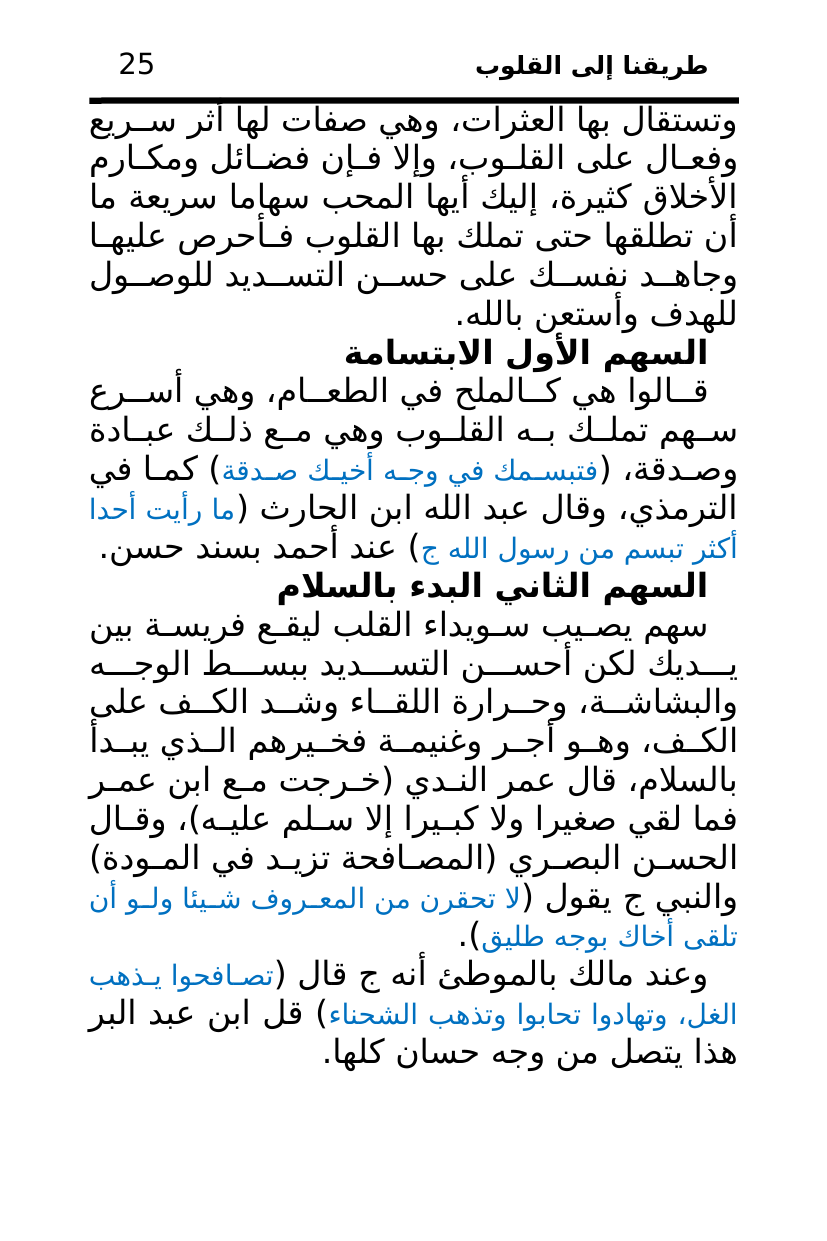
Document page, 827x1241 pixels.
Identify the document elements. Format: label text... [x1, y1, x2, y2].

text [89, 100, 738, 333]
text وعند مالك بالموطئ أنه ج قال (تصافحوا يذهب الغل، وتهادوا تحابوا وتذهب الشحناء) قل ابن عبد البر هذا يتصل من وجه حسان كلها. [89, 955, 738, 1071]
text السهم الأول الابتسامة [89, 333, 738, 372]
text السهم الثاني البدء بالسلام [89, 566, 738, 605]
text قالوا هي كالملح في الطعام، وهي أسرع سهم تملك به القلوب وهي مع ذلك عبادة وصدقة، (فتبسمك في وجه أخيك صدقة) كما في الترمذي، وقال عبد الله ابن الحارث (ما رأيت أحدا أكثر تبسم من رسول الله ج) عند أحمد بسند حسن. [89, 372, 738, 566]
text سهم يصيب سويداء القلب ليقع فريسة بين يديك لكن أحسن التسديد ببسط الوجه والبشاشة، وحرارة اللقاء وشد الكف على الكف، وهو أجر وغنيمة فخيرهم الذي يبدأ بالسلام، قال عمر الندي (خرجت مع ابن عمر فما لقي صغيرا ولا كبيرا إلا سلم عليه)، وقال الحسن البصري (المصافحة تزيد في المودة) والنبي ج يقول (لا تحقرن من المعروف شيئا ولو أن تلقى أخاك بوجه طليق). [89, 605, 738, 955]
